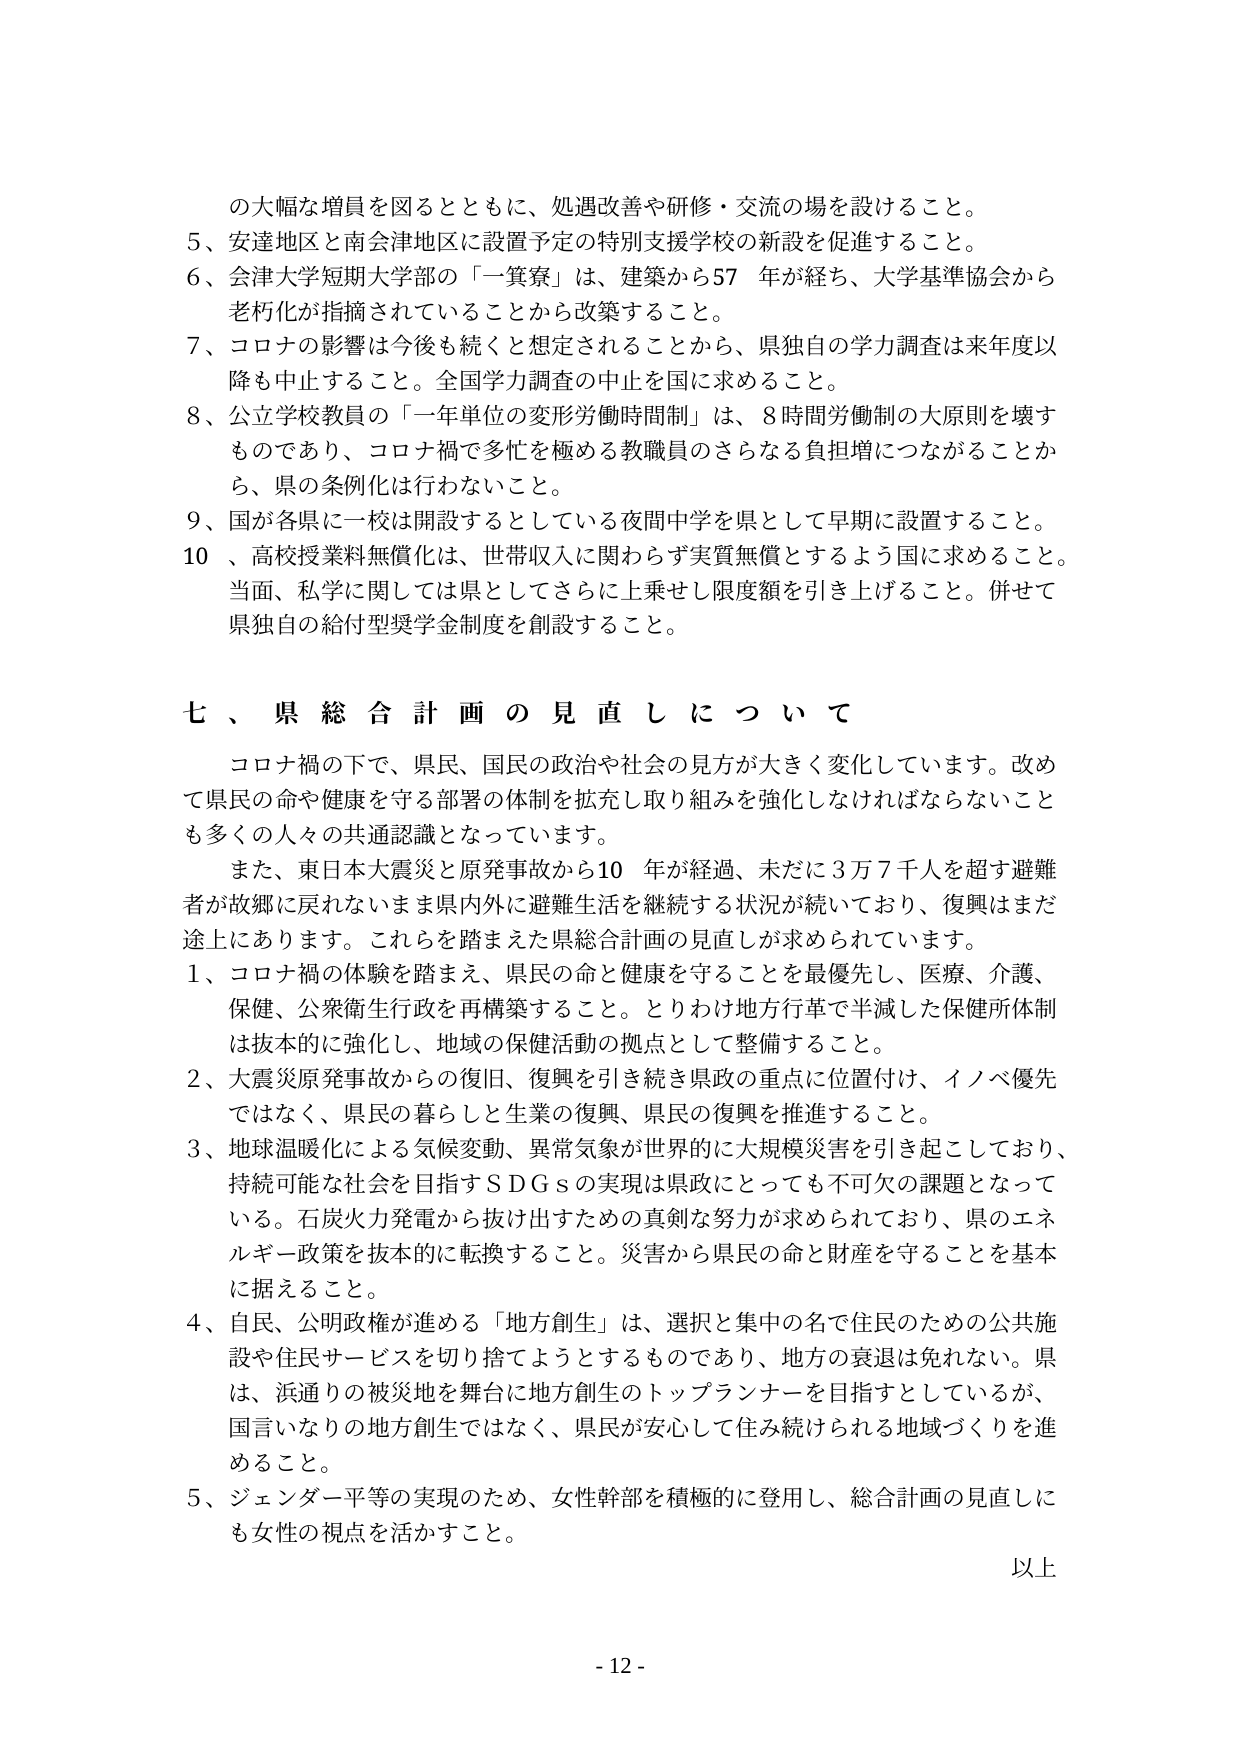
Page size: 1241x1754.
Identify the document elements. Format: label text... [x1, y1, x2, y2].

text ７、コロナの影響は今後も続くと想定されることから、県独自の学力調査は来年度以降も中止すること。全国学力調査の中止を国に求めること。 [183, 327, 1057, 397]
text ８、公立学校教員の「一年単位の変形労働時間制」は、８時間労働制の大原則を壊すものであり、コロナ禍で多忙を極める教職員のさらなる負担増につながることから、県の条例化は行わないこと。 [183, 397, 1057, 502]
text ５、ジェンダー平等の実現のため、女性幹部を積極的に登用し、総合計画の見直しにも女性の視点を活かすこと。 [183, 1479, 1057, 1549]
text 10、高校授業料無償化は、世帯収入に関わらず実質無償とするよう国に求めること。当面、私学に関しては県としてさらに上乗せし限度額を引き上げること。併せて県独自の給付型奨学金制度を創設すること。 [183, 537, 1057, 642]
text ６、会津大学短期大学部の「一箕寮」は、建築から57年が経ち、大学基準協会から老朽化が指摘されていることから改築すること。 [183, 258, 1057, 327]
text 以上 [183, 1549, 1057, 1584]
text また、東日本大震災と原発事故から10年が経過、未だに３万７千人を超す避難者が故郷に戻れないまま県内外に避難生活を継続する状況が続いており、復興はまだ途上にあります。これらを踏まえた県総合計画の見直しが求められています。 [183, 851, 1057, 956]
text ２、大震災原発事故からの復旧、復興を引き続き県政の重点に位置付け、イノベ優先ではなく、県民の暮らしと生業の復興、県民の復興を推進すること。 [183, 1060, 1057, 1130]
text 七、県総合計画の見直しについて [183, 676, 1057, 746]
text ３、地球温暖化による気候変動、異常気象が世界的に大規模災害を引き起こしており、持続可能な社会を目指すＳＤＧｓの実現は県政にとっても不可欠の課題となっている。石炭火力発電から抜け出すための真剣な努力が求められており、県のエネルギー政策を抜本的に転換すること。災害から県民の命と財産を守ることを基本に据えること。 [183, 1130, 1057, 1304]
text ９、国が各県に一校は開設するとしている夜間中学を県として早期に設置すること。 [183, 502, 1057, 537]
text コロナ禍の下で、県民、国民の政治や社会の見方が大きく変化しています。改めて県民の命や健康を守る部署の体制を拡充し取り組みを強化しなければならないことも多くの人々の共通認識となっています。 [183, 746, 1057, 851]
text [183, 188, 1057, 223]
text １、コロナ禍の体験を踏まえ、県民の命と健康を守ることを最優先し、医療、介護、保健、公衆衛生行政を再構築すること。とりわけ地方行革で半減した保健所体制は抜本的に強化し、地域の保健活動の拠点として整備すること。 [183, 956, 1057, 1060]
text ４、自民、公明政権が進める「地方創生」は、選択と集中の名で住民のための公共施設や住民サービスを切り捨てようとするものであり、地方の衰退は免れない。県は、浜通りの被災地を舞台に地方創生のトップランナーを目指すとしているが、国言いなりの地方創生ではなく、県民が安心して住み続けられる地域づくりを進めること。 [183, 1304, 1057, 1479]
text ５、安達地区と南会津地区に設置予定の特別支援学校の新設を促進すること。 [183, 223, 1057, 258]
